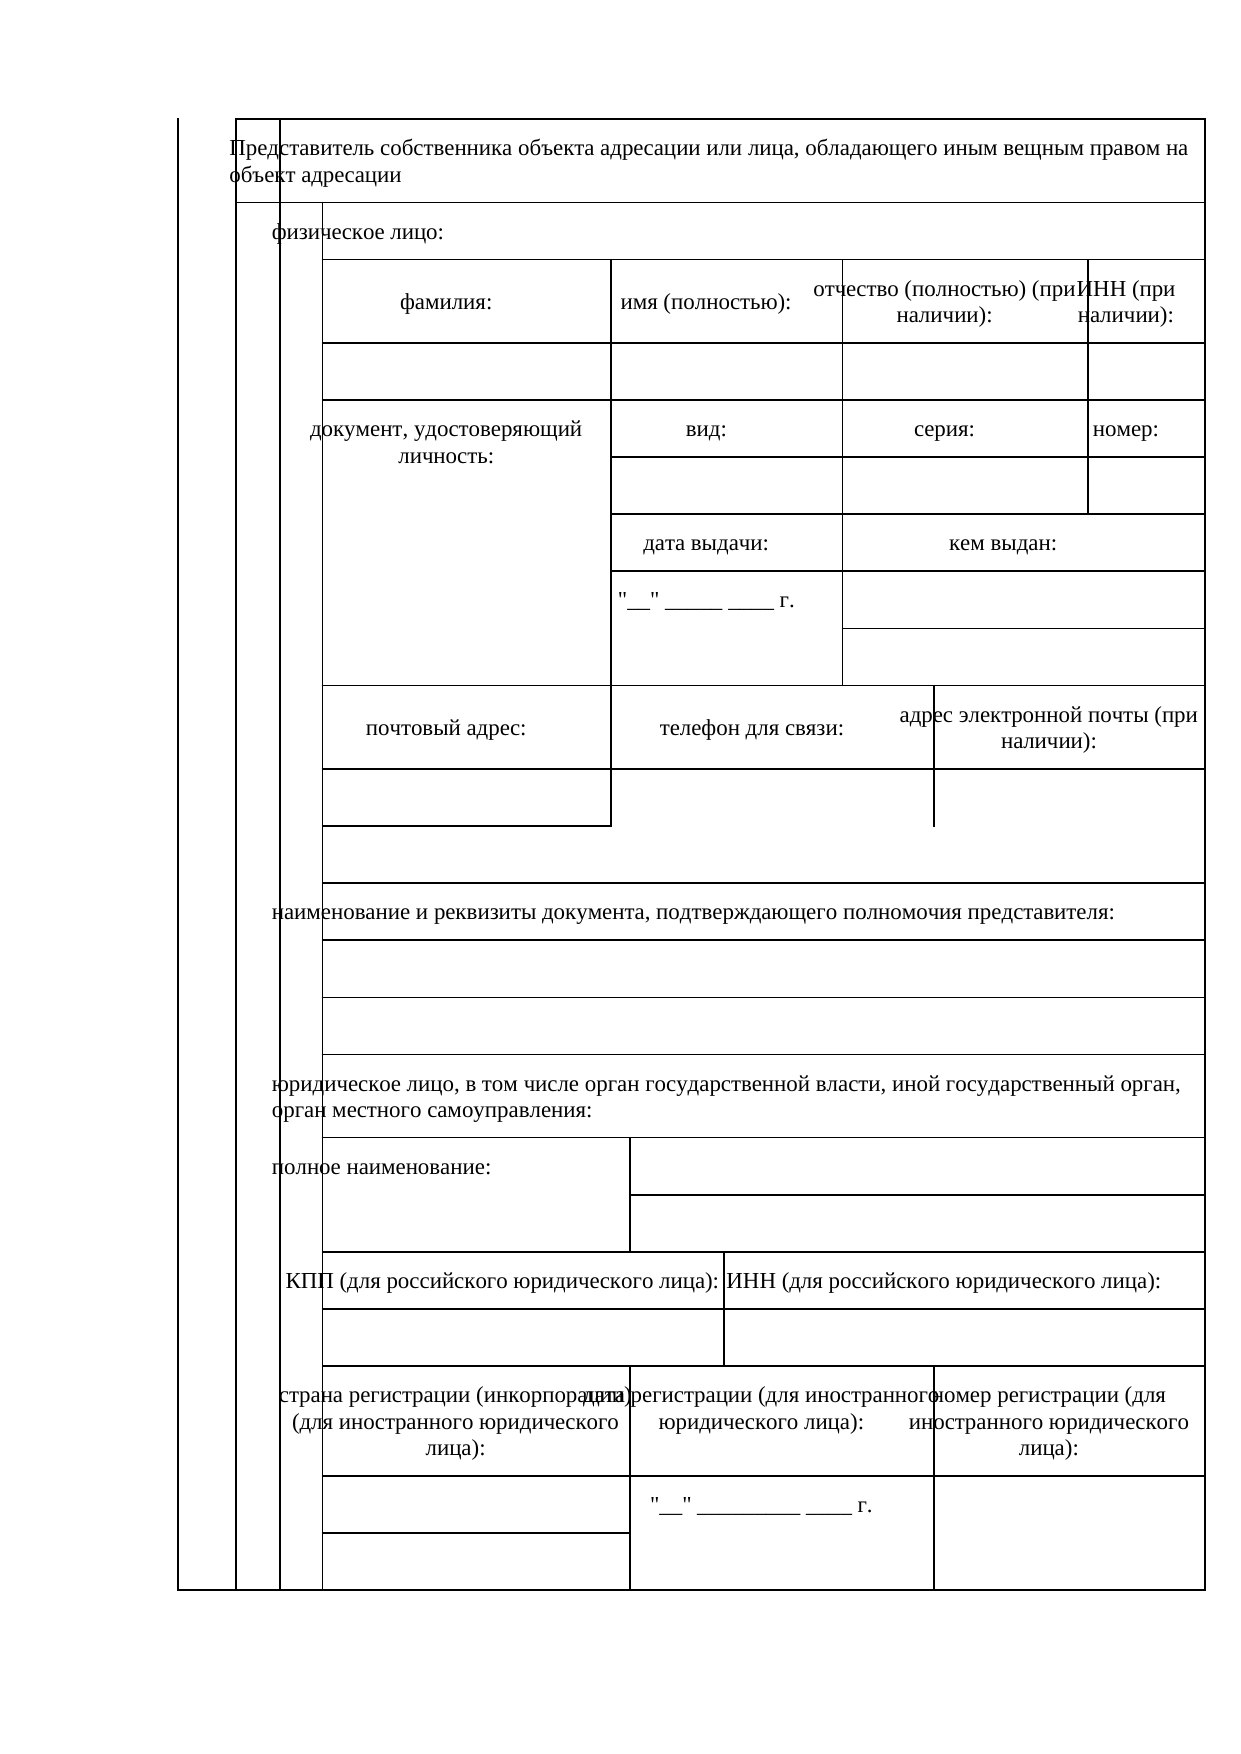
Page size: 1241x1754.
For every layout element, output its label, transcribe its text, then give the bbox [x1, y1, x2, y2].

table_cell [237, 203, 279, 1589]
table_cell наименование и реквизиты документа, подтверждающего полномочия представителя: [323, 884, 1204, 939]
table_cell [935, 1477, 1204, 1589]
table_cell [725, 1310, 1204, 1365]
table_cell Представитель собственника объекта адресации или лица, обладающего иным вещным правом на объект адресации [281, 120, 1204, 202]
table_cell юридическое лицо, в том числе орган государственной власти, иной государственный орган, орган местного самоуправления: [323, 1055, 1204, 1137]
table_cell номер: [1089, 401, 1204, 456]
table_cell отчество (полностью) (при наличии): [843, 260, 1087, 342]
table_cell [323, 344, 610, 399]
table_cell КПП (для российского юридического лица): [323, 1253, 723, 1308]
table_cell [323, 998, 1204, 1053]
table_cell ИНН (для российского юридического лица): [725, 1253, 1204, 1308]
table_cell [1089, 344, 1204, 399]
table_cell [612, 344, 842, 399]
table_cell [323, 941, 1204, 996]
table_cell [323, 1534, 629, 1589]
table_cell адрес электронной почты (при наличии): [935, 686, 1204, 768]
table_cell вид: [612, 401, 842, 456]
table_cell [323, 1477, 629, 1532]
table_cell [843, 458, 1087, 513]
table_cell [281, 203, 322, 1589]
table_cell [323, 770, 610, 825]
table_cell ИНН (при наличии): [1089, 260, 1204, 342]
table_cell дата выдачи: [612, 515, 842, 570]
table_cell почтовый адрес: [323, 686, 610, 768]
table_cell кем выдан: [843, 515, 1204, 570]
table_cell фамилия: [323, 260, 610, 342]
table_cell [179, 118, 235, 202]
table_cell физическое лицо: [323, 203, 1204, 259]
table_cell "__" _____ ____ г. [612, 572, 842, 684]
table_cell [611, 770, 934, 882]
table_cell дата регистрации (для иностранного юридического лица): [631, 1367, 933, 1475]
table_cell [1089, 458, 1204, 513]
table_cell [631, 1196, 1204, 1251]
table_cell [843, 629, 1204, 684]
table_cell имя (полностью): [612, 260, 842, 342]
table_cell страна регистрации (инкорпорации) (для иностранного юридического лица): [323, 1367, 629, 1475]
table_cell [323, 1310, 723, 1365]
table_cell [631, 1138, 1204, 1194]
table_cell номер регистрации (для иностранного юридического лица): [935, 1367, 1204, 1475]
table_cell телефон для связи: [612, 686, 933, 768]
table_cell документ, удостоверяющий личность: [323, 401, 610, 684]
table_cell [843, 572, 1204, 627]
table_cell серия: [843, 401, 1087, 456]
table_cell [612, 458, 842, 513]
table_cell полное наименование: [323, 1138, 629, 1251]
table_cell [237, 120, 279, 202]
table_cell [323, 827, 611, 882]
table_cell "__" _________ ____ г. [631, 1477, 933, 1589]
table_cell [934, 770, 1204, 882]
table_cell [179, 202, 235, 1589]
table_cell [843, 344, 1087, 399]
